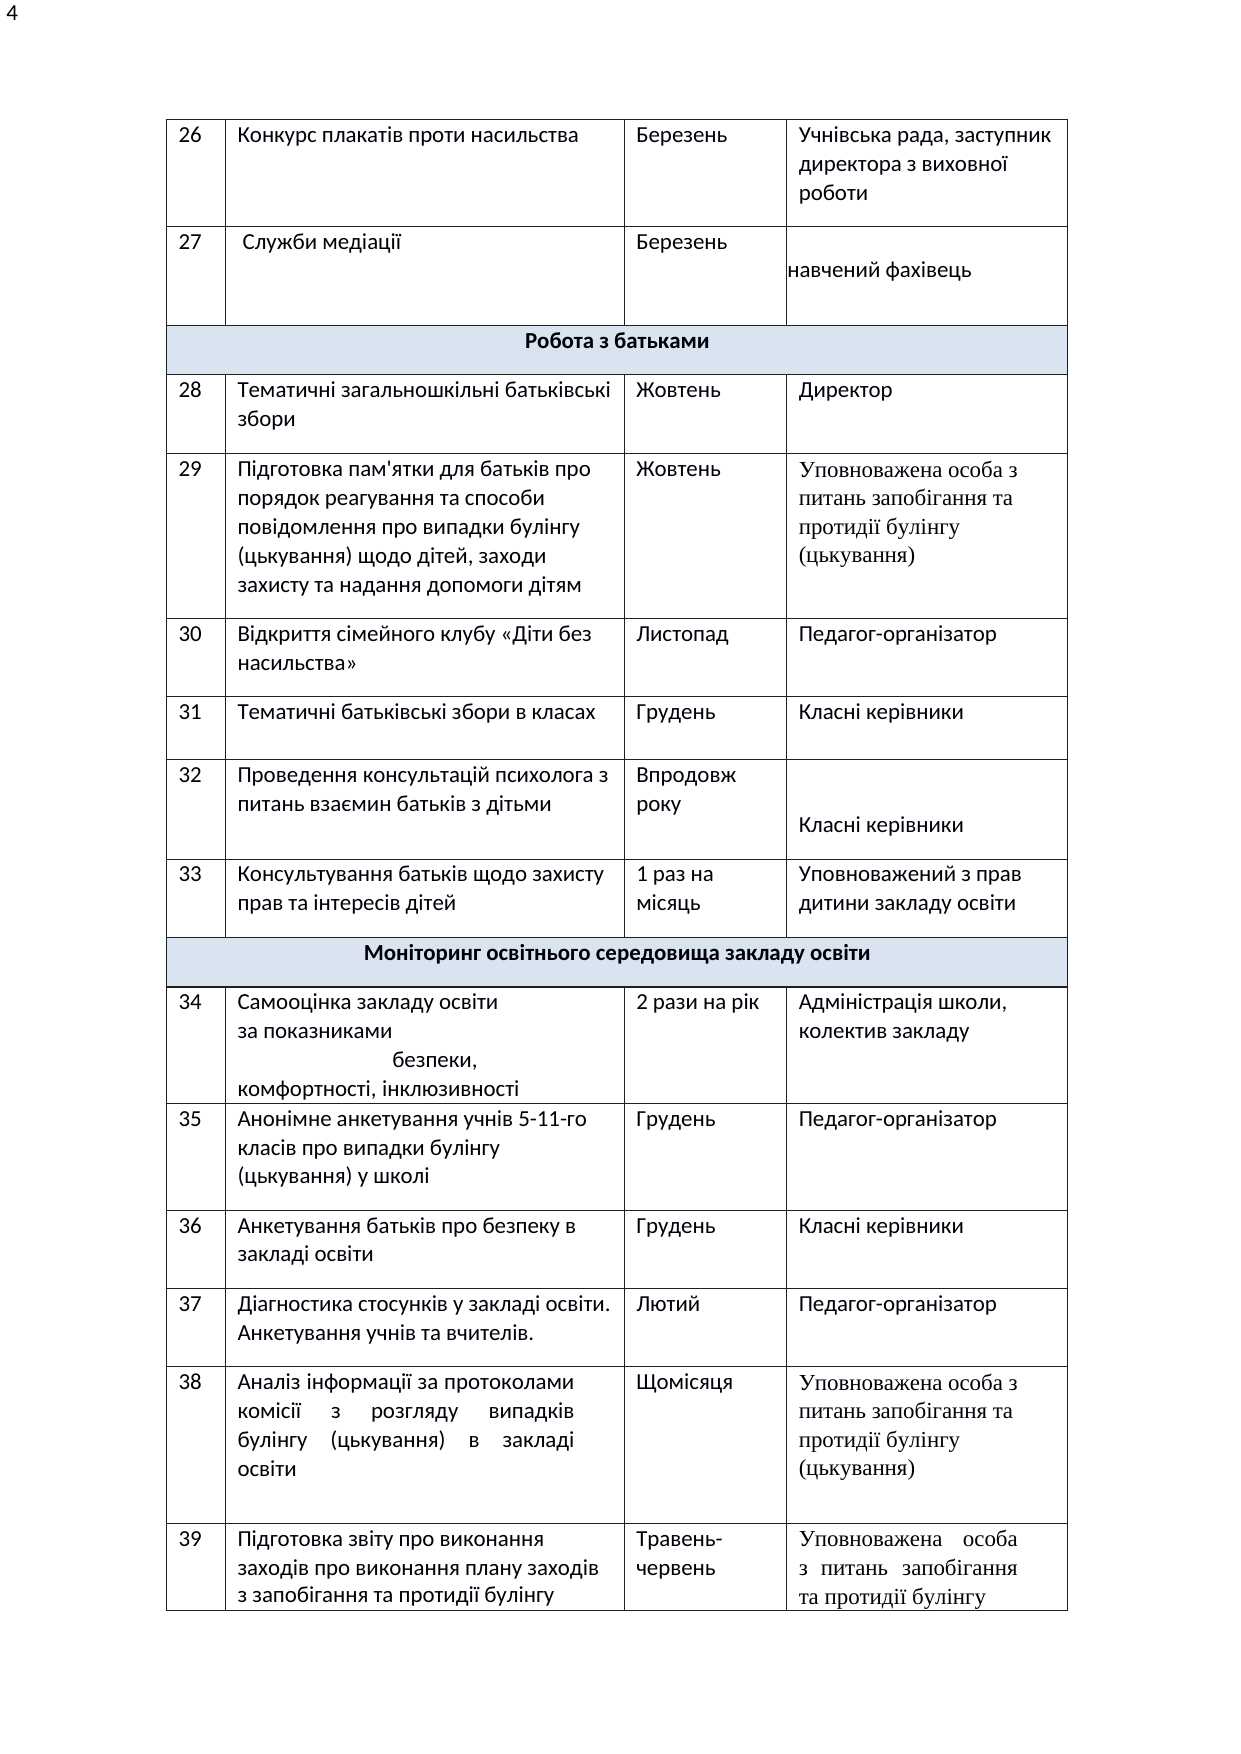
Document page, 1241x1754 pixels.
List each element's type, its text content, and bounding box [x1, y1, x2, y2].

table_header Конкурс плакатів проти насильства [226, 120, 624, 226]
table_cell Адміністрація школи, колектив закладу [787, 988, 1067, 1103]
table_cell Уповноважена особа з питань запобігання та протидії булінгу (цькування) [787, 454, 1067, 618]
table_cell 33 [167, 860, 225, 937]
table_cell Уповноважена особа з питань запобігання та протидії булінгу (цькування) [787, 1367, 1067, 1523]
table_cell Щомісяця [625, 1367, 786, 1523]
table_cell 1 раз на місяць [625, 860, 786, 937]
table_cell 34 [167, 988, 225, 1103]
table_cell Анкетування батьків про безпеку в закладі освіти [226, 1211, 624, 1288]
table_cell Жовтень [625, 375, 786, 453]
table_cell 36 [167, 1211, 225, 1288]
table_cell 35 [167, 1104, 225, 1210]
table_cell Відкриття сімейного клубу «Діти без насильства» [226, 619, 624, 696]
table_cell Уповноважений з прав дитини закладу освіти [787, 860, 1067, 937]
table_cell Аналіз інформації за протоколами комісії з розгляду випадків булінгу (цькування) в закладі освіти [226, 1367, 624, 1523]
table_header Березень [625, 120, 786, 226]
table_cell 29 [167, 454, 225, 618]
table_cell навчений фахівець [787, 227, 1067, 325]
table_cell Директор [787, 375, 1067, 453]
table_cell Грудень [625, 1104, 786, 1210]
table_cell Класні керівники [787, 760, 1067, 858]
table_cell Педагог-організатор [787, 619, 1067, 696]
table_header Учнівська рада, заступник директора з виховної роботи [787, 120, 1067, 226]
table_cell Листопад [625, 619, 786, 696]
table_cell Класні керівники [787, 697, 1067, 759]
table_cell Лютий [625, 1289, 786, 1366]
table_cell Підготовка звіту про виконання заходів про виконання плану заходів з запобігання та протидії булінгу [226, 1524, 624, 1610]
table_cell Грудень [625, 697, 786, 759]
table_cell 30 [167, 619, 225, 696]
table_cell Тематичні загальношкільні батьківські збори [226, 375, 624, 453]
table_cell Педагог-організатор [787, 1289, 1067, 1366]
table_cell 31 [167, 697, 225, 759]
table_cell Грудень [625, 1211, 786, 1288]
table_cell 28 [167, 375, 225, 453]
table_cell Служби медіації [226, 227, 624, 325]
table_cell Впродовж року [625, 760, 786, 858]
table_cell Травень- червень [625, 1524, 786, 1610]
table_cell 39 [167, 1524, 225, 1610]
table_header 26 [167, 120, 225, 226]
table_cell Жовтень [625, 454, 786, 618]
table_cell Моніторинг освітнього середовища закладу освіти [167, 938, 1067, 986]
table_cell Уповноважена особа з питань запобігання та протидії булінгу [787, 1524, 1067, 1610]
table_cell 27 [167, 227, 225, 325]
table_cell 2 рази на рік [625, 988, 786, 1103]
table_cell Березень [625, 227, 786, 325]
table_cell Підготовка пам'ятки для батьків про порядок реагування та способи повідомлення про випадки булінгу (цькування) щодо дітей, заходи захисту та надання допомоги дітям [226, 454, 624, 618]
table_cell Педагог-організатор [787, 1104, 1067, 1210]
table_cell Робота з батьками [167, 326, 1067, 374]
table_cell 38 [167, 1367, 225, 1523]
table_cell Класні керівники [787, 1211, 1067, 1288]
table_cell Діагностика стосунків у закладі освіти. Анкетування учнів та вчителів. [226, 1289, 624, 1366]
table_cell 37 [167, 1289, 225, 1366]
table_cell Консультування батьків щодо захисту прав та інтересів дітей [226, 860, 624, 937]
table_cell Анонімне анкетування учнів 5-11-го класів про випадки булінгу (цькування) у школі [226, 1104, 624, 1210]
table_cell Тематичні батьківські збори в класах [226, 697, 624, 759]
table_cell Проведення консультацій психолога з питань взаємин батьків з дітьми [226, 760, 624, 858]
table_cell Самооцінка закладу освіти за показниками безпеки, комфортності, інклюзивності [226, 988, 624, 1103]
table_cell 32 [167, 760, 225, 858]
